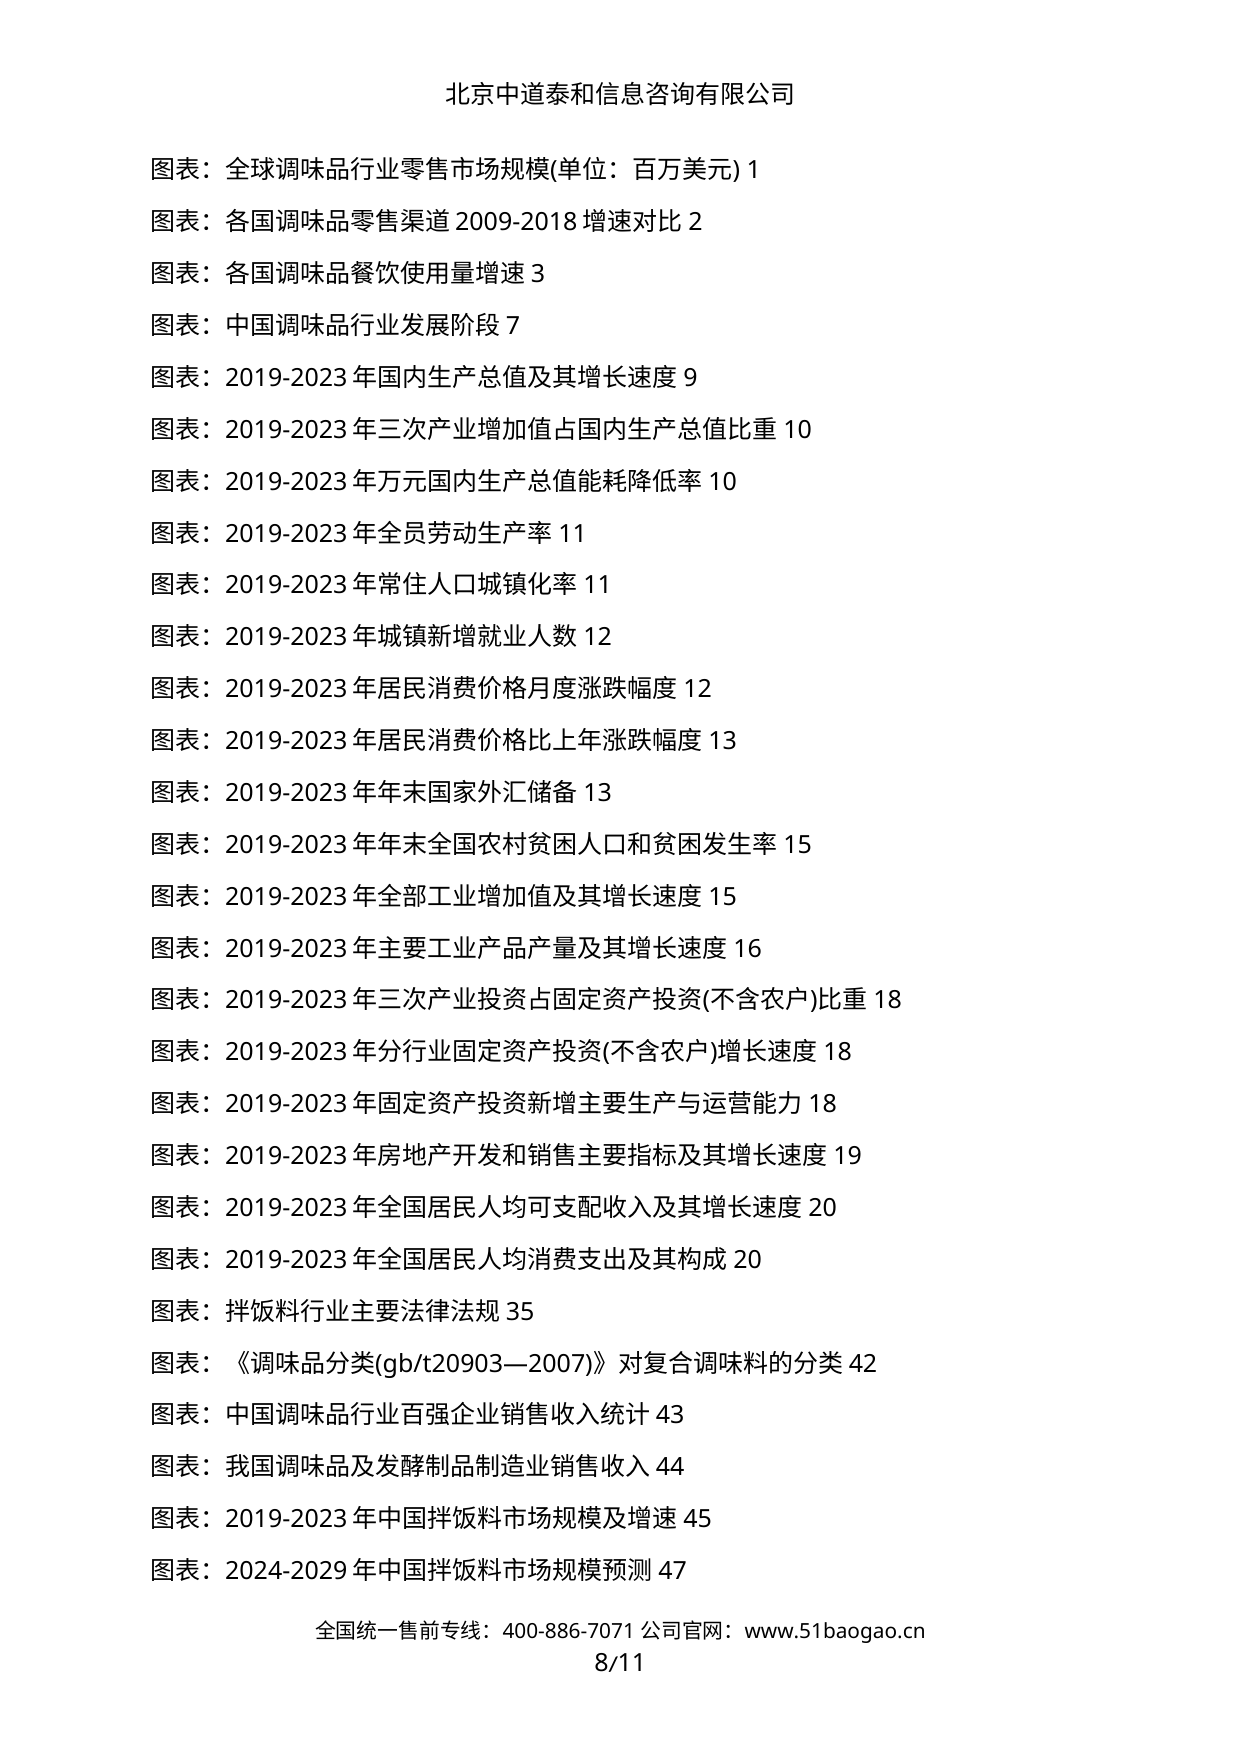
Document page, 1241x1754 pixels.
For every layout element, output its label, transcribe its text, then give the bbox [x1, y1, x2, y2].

text 图表：2019-2023年三次产业投资占固定资产投资(不含农户)比重 18 [150, 980, 1090, 1016]
text 图表：2019-2023年分行业固定资产投资(不含农户)增长速度 18 [150, 1032, 1090, 1068]
text 图表：2019-2023年年末全国农村贫困人口和贫困发生率 15 [150, 824, 1090, 861]
text 图表：2019-2023年全国居民人均消费支出及其构成 20 [150, 1239, 1090, 1276]
text 图表：中国调味品行业百强企业销售收入统计 43 [150, 1395, 1090, 1431]
text 图表：全球调味品行业零售市场规模(单位：百万美元) 1 [150, 150, 1090, 186]
text 图表：拌饭料行业主要法律法规 35 [150, 1291, 1090, 1327]
text 图表：2019-2023年全国居民人均可支配收入及其增长速度 20 [150, 1187, 1090, 1224]
text 图表：2019-2023年全部工业增加值及其增长速度 15 [150, 876, 1090, 912]
text 图表：2019-2023年城镇新增就业人数 12 [150, 617, 1090, 653]
text 图表：我国调味品及发酵制品制造业销售收入 44 [150, 1447, 1090, 1483]
text 图表：《调味品分类(gb/t20903—2007)》对复合调味料的分类 42 [150, 1343, 1090, 1379]
text 图表：2019-2023年中国拌饭料市场规模及增速 45 [150, 1499, 1090, 1535]
text 图表：2019-2023年常住人口城镇化率 11 [150, 565, 1090, 601]
text 图表：2019-2023年国内生产总值及其增长速度 9 [150, 357, 1090, 394]
text 图表：2019-2023年三次产业增加值占国内生产总值比重 10 [150, 409, 1090, 446]
text 图表：2019-2023年万元国内生产总值能耗降低率 10 [150, 461, 1090, 497]
text 图表：2019-2023年居民消费价格月度涨跌幅度 12 [150, 669, 1090, 705]
text 图表：2024-2029年中国拌饭料市场规模预测 47 [150, 1551, 1090, 1587]
text 图表：2019-2023年房地产开发和销售主要指标及其增长速度 19 [150, 1136, 1090, 1172]
text 图表：各国调味品零售渠道2009-2018增速对比 2 [150, 202, 1090, 238]
text 图表：各国调味品餐饮使用量增速 3 [150, 254, 1090, 290]
text 图表：2019-2023年主要工业产品产量及其增长速度 16 [150, 928, 1090, 964]
text 图表：2019-2023年全员劳动生产率 11 [150, 513, 1090, 549]
text 图表：2019-2023年年末国家外汇储备 13 [150, 772, 1090, 809]
text 图表：2019-2023年固定资产投资新增主要生产与运营能力 18 [150, 1084, 1090, 1120]
text 图表：2019-2023年居民消费价格比上年涨跌幅度 13 [150, 721, 1090, 757]
text 图表：中国调味品行业发展阶段 7 [150, 306, 1090, 342]
